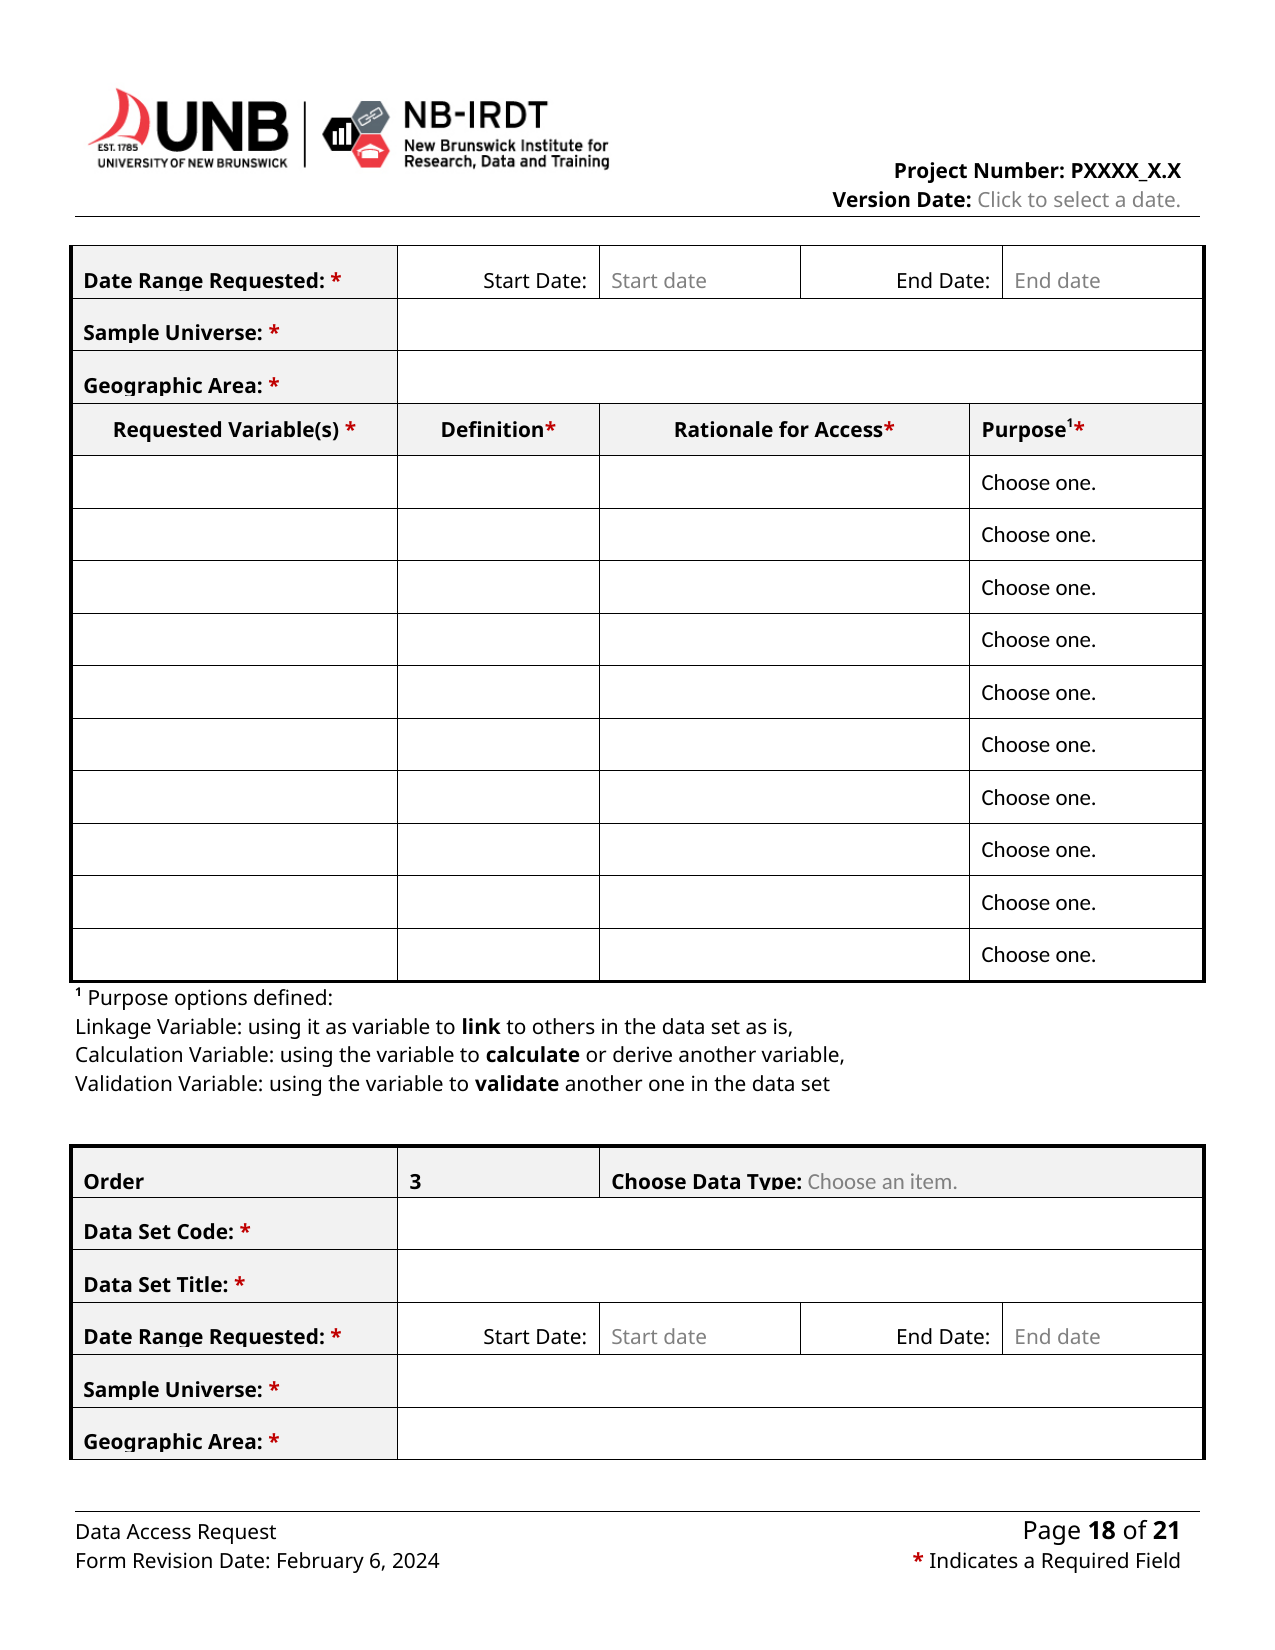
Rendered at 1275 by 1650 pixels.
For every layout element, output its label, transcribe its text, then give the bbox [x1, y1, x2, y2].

table_cell [398, 1250, 1202, 1302]
table_cell Sample Universe: * [73, 299, 397, 350]
table_cell Date Range Requested: * [73, 246, 397, 298]
table_header Order [73, 1148, 397, 1197]
table_cell [398, 1408, 1202, 1459]
table_cell [600, 824, 969, 875]
table_cell [73, 771, 397, 823]
table_cell [600, 929, 969, 980]
table_cell Start Date: [398, 1303, 599, 1354]
table_cell Geographic Area: * [73, 351, 397, 403]
table_cell Date Range Requested: * [73, 1303, 397, 1354]
table_cell [73, 561, 397, 613]
table_cell [398, 719, 599, 770]
table_cell [73, 929, 397, 980]
table_cell [398, 876, 599, 928]
table_cell [73, 824, 397, 875]
table_cell [600, 719, 969, 770]
text Validation Variable: using the variable to validate another one in the data set [75, 1069, 1200, 1097]
table_cell Data Set Code: * [73, 1198, 397, 1249]
table_cell [398, 1198, 1202, 1249]
table_cell [398, 929, 599, 980]
table_cell Sample Universe: * [73, 1355, 397, 1407]
table_cell [398, 666, 599, 718]
table_header Choose Data Type: [600, 1148, 1202, 1197]
table_cell [398, 561, 599, 613]
table_cell [73, 456, 397, 508]
table_cell [398, 509, 599, 560]
table_cell End Date: [801, 1303, 1002, 1354]
text Linkage Variable: using it as variable to link to others in the data set as is, [75, 1012, 1200, 1040]
table_cell [600, 614, 969, 665]
table_cell [398, 824, 599, 875]
table_cell [73, 614, 397, 665]
table_cell [73, 509, 397, 560]
table_cell Data Set Title: * [73, 1250, 397, 1302]
table_cell [600, 561, 969, 613]
table_cell [600, 456, 969, 508]
table_cell Geographic Area: * [73, 1408, 397, 1459]
table_cell [398, 351, 1202, 403]
table_cell Start Date: [398, 246, 599, 298]
table_cell [600, 509, 969, 560]
table_cell [398, 299, 1202, 350]
picture [75, 75, 639, 179]
text Calculation Variable: using the variable to calculate or derive another variable, [75, 1040, 1200, 1069]
table_cell [398, 1355, 1202, 1407]
table_cell [398, 456, 599, 508]
table_cell [398, 771, 599, 823]
table_cell [73, 876, 397, 928]
table_cell Rationale for Access* [600, 404, 969, 455]
table_cell End Date: [801, 246, 1002, 298]
table_cell [398, 614, 599, 665]
table_cell Requested Variable(s) * [73, 404, 397, 455]
table_header 3 [398, 1148, 599, 1197]
table_cell [600, 666, 969, 718]
table_cell [73, 666, 397, 718]
table_cell [600, 771, 969, 823]
table_cell Definition* [398, 404, 599, 455]
table_cell Purpose1* [970, 404, 1202, 455]
table_cell [73, 719, 397, 770]
table_cell [600, 876, 969, 928]
text 1 Purpose options defined: [75, 983, 1200, 1012]
